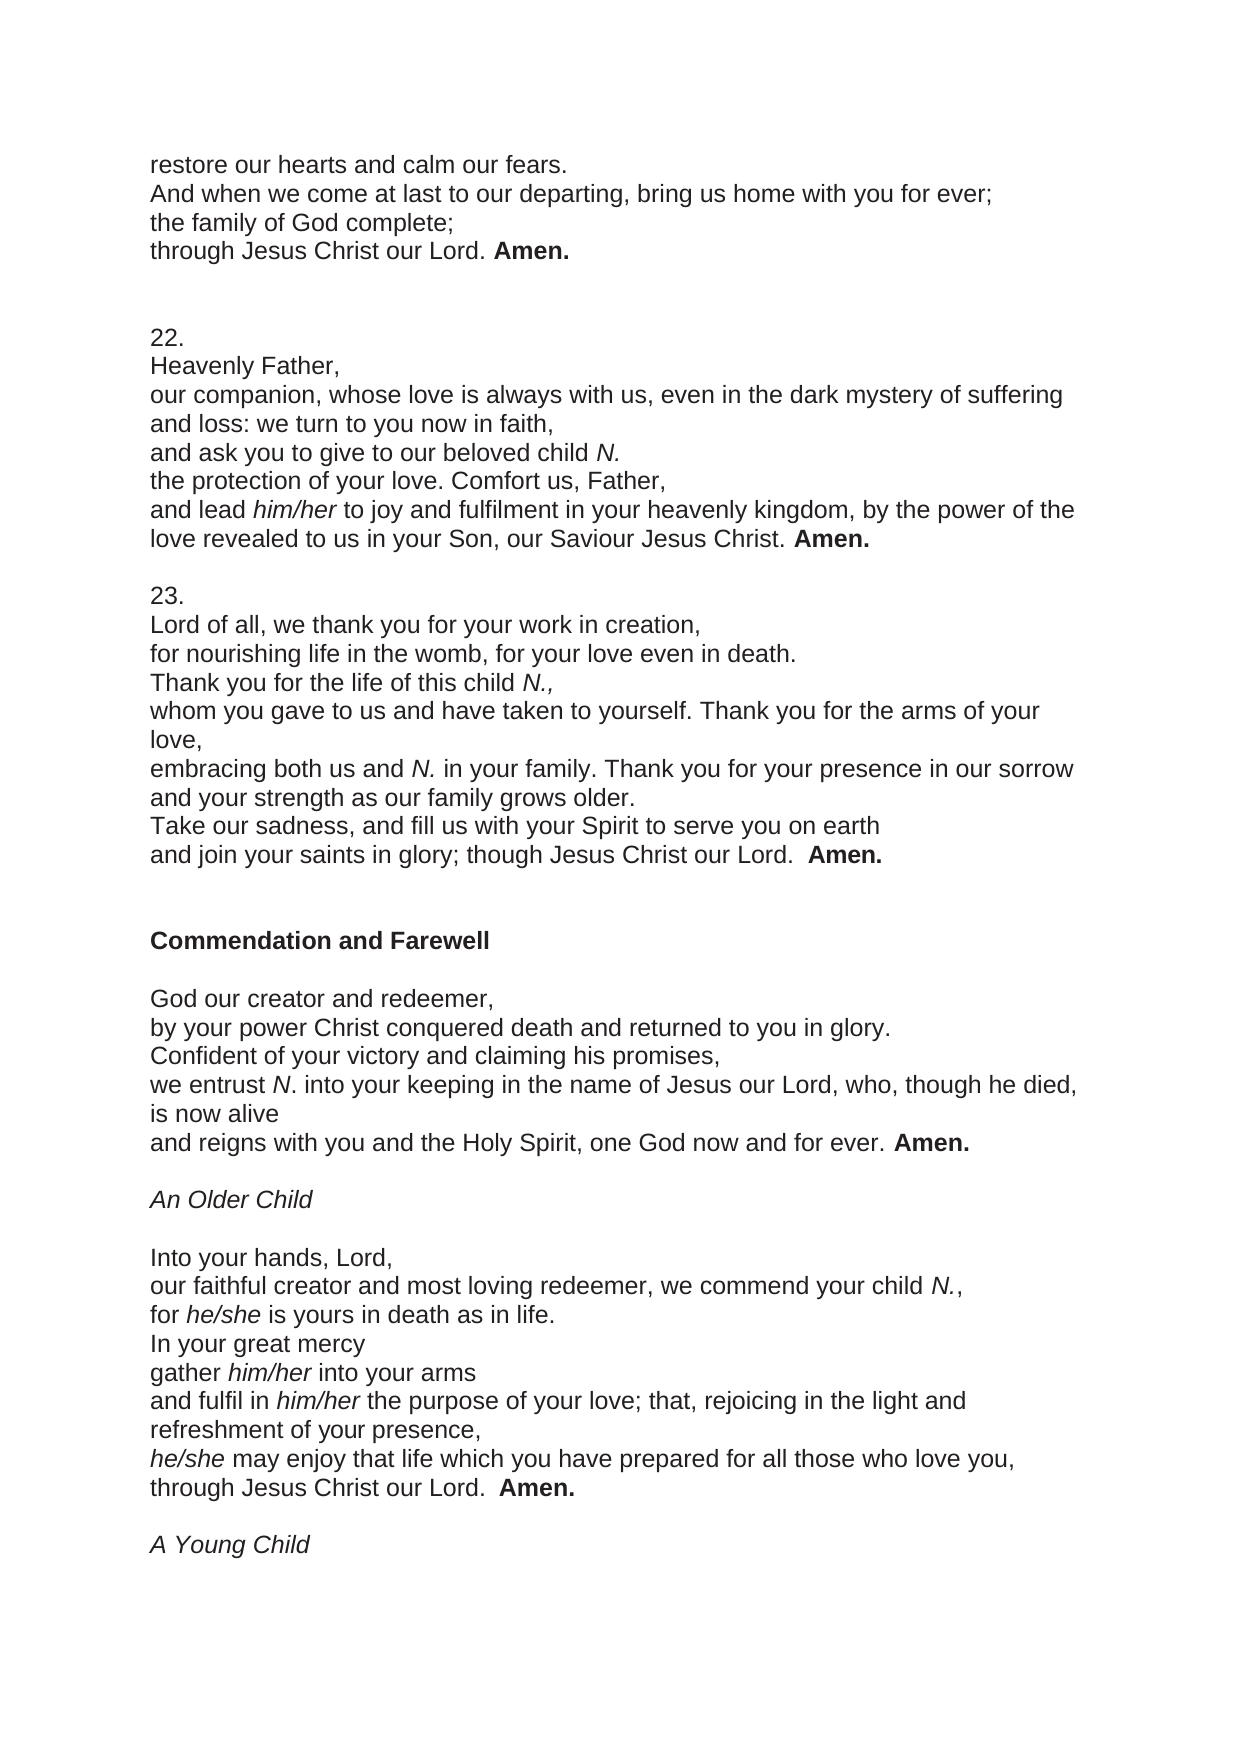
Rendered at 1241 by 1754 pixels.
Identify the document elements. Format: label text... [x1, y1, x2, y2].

text And when we come at last to our departing, bring us home with you for ever; [150, 179, 1087, 207]
text gather him/her into your arms [150, 1357, 1087, 1386]
text 22. [150, 322, 1087, 351]
text the protection of your love. Comfort us, Father, [150, 466, 1087, 495]
text In your great mercy [150, 1329, 1087, 1357]
text embracing both us and N. in your family. Thank you for your presence in our sorrow and your strength as our family grows older. [150, 754, 1087, 811]
text Thank you for the life of this child N., [150, 667, 1087, 696]
text and lead him/her to joy and fulfilment in your heavenly kingdom, by the power of the love revealed to us in your Son, our Saviour Jesus Christ. Amen. [150, 495, 1087, 552]
text restore our hearts and calm our fears. [150, 150, 1087, 179]
text 23. [150, 581, 1087, 610]
text we entrust N. into your keeping in the name of Jesus our Lord, who, though he died, is now alive [150, 1070, 1087, 1127]
text whom you gave to us and have taken to yourself. Thank you for the arms of your love, [150, 696, 1087, 754]
text Take our sadness, and fill us with your Spirit to serve you on earth [150, 811, 1087, 840]
text for nourishing life in the womb, for your love even in death. [150, 639, 1087, 667]
text through Jesus Christ our Lord. Amen. [150, 1472, 1087, 1501]
text the family of God complete; [150, 207, 1087, 236]
text and ask you to give to our beloved child N. [150, 437, 1087, 466]
text Into your hands, Lord, [150, 1242, 1087, 1271]
text Heavenly Father, [150, 351, 1087, 380]
text through Jesus Christ our Lord. Amen. [150, 236, 1087, 265]
text by your power Christ conquered death and returned to you in glory. [150, 1012, 1087, 1041]
text and join your saints in glory; though Jesus Christ our Lord. Amen. [150, 840, 1087, 869]
text for he/she is yours in death as in life. [150, 1300, 1087, 1329]
text God our creator and redeemer, [150, 984, 1087, 1012]
text Lord of all, we thank you for your work in creation, [150, 610, 1087, 639]
text and reigns with you and the Holy Spirit, one God now and for ever. Amen. [150, 1127, 1087, 1156]
text and fulfil in him/her the purpose of your love; that, rejoicing in the light and refreshment of your presence, [150, 1386, 1087, 1444]
text Commendation and Farewell [150, 926, 1087, 955]
text A Young Child [150, 1530, 1087, 1559]
text our faithful creator and most loving redeemer, we commend your child N., [150, 1271, 1087, 1300]
text Confident of your victory and claiming his promises, [150, 1041, 1087, 1070]
text he/she may enjoy that life which you have prepared for all those who love you, [150, 1444, 1087, 1472]
text An Older Child [150, 1185, 1087, 1214]
text our companion, whose love is always with us, even in the dark mystery of suffering and loss: we turn to you now in faith, [150, 380, 1087, 437]
